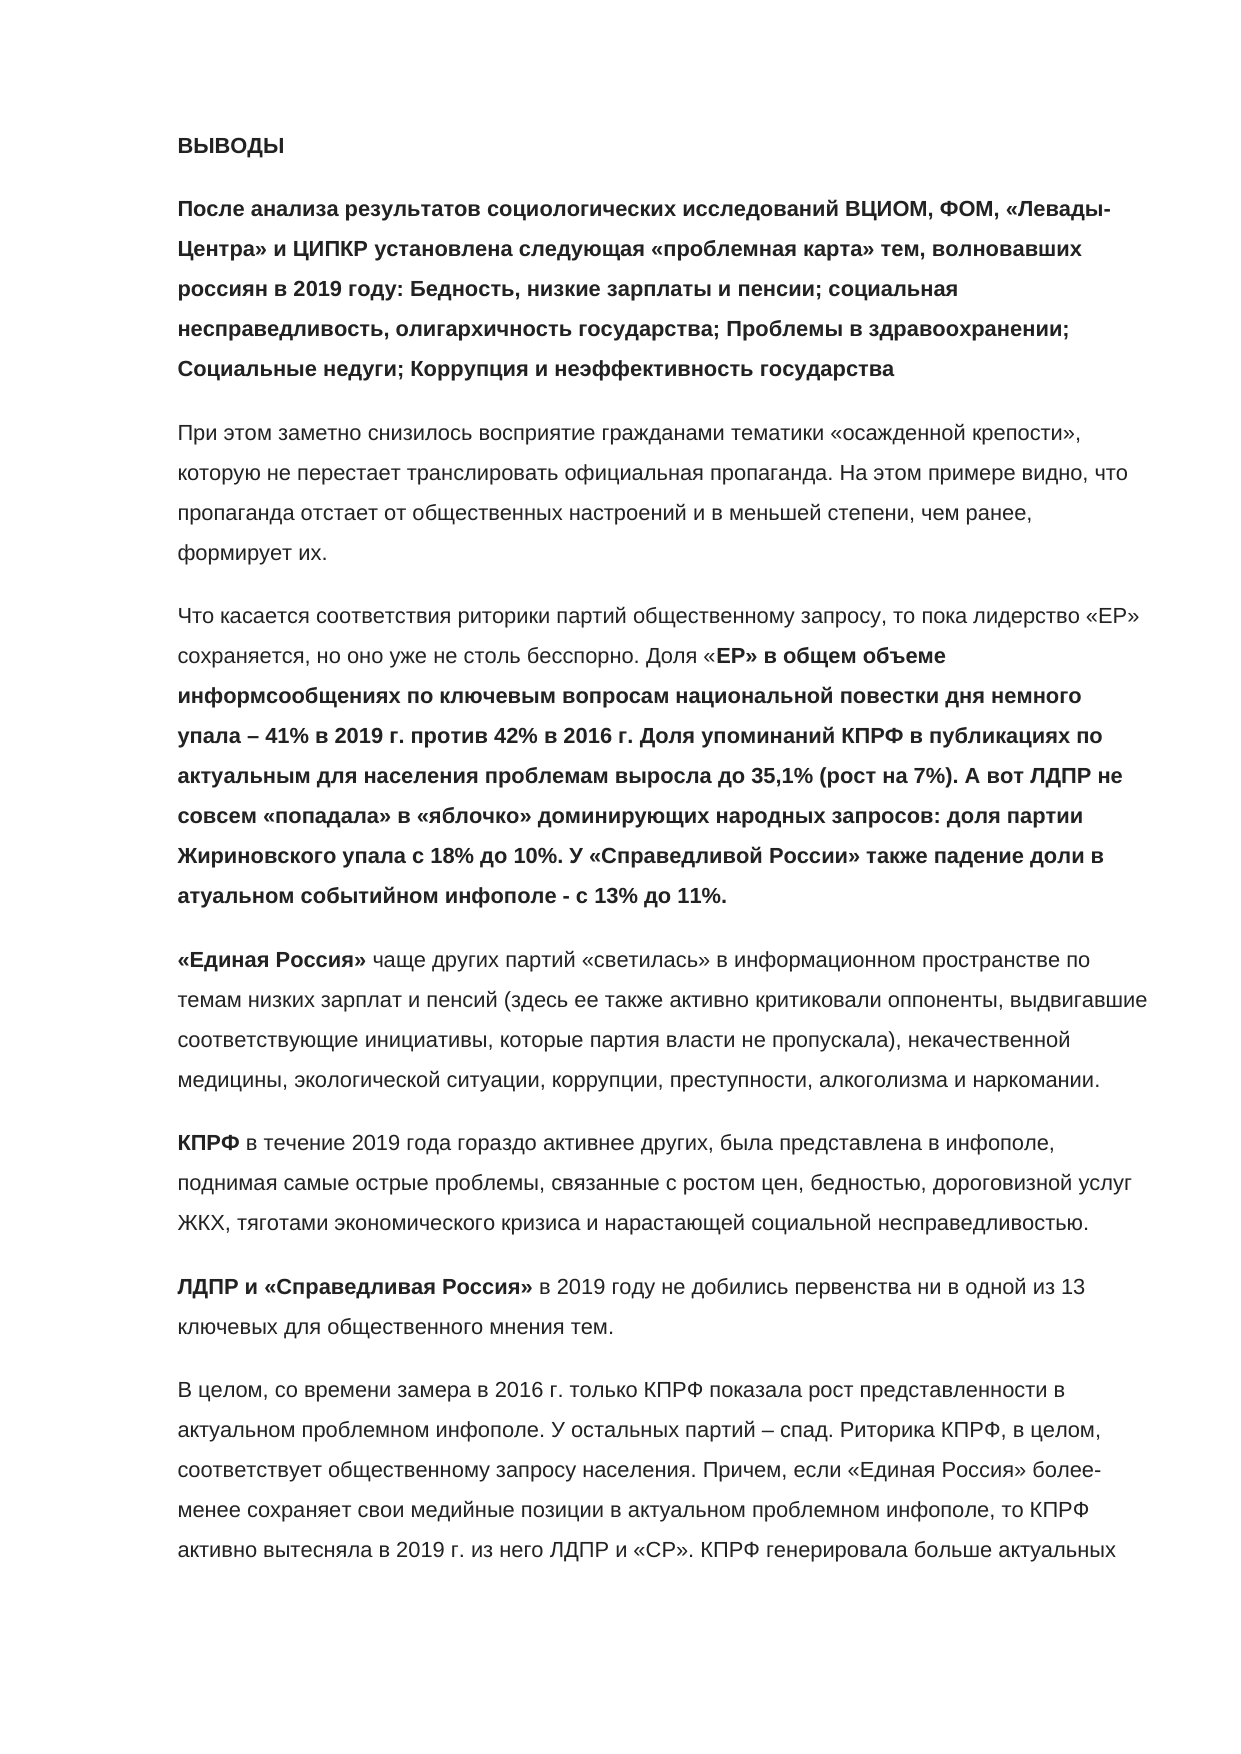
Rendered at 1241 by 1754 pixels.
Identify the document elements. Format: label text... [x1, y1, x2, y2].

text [177, 1362, 1152, 1562]
text ВЫВОДЫ [177, 118, 1152, 158]
text При этом заметно снизилось восприятие гражданами тематики «осажденной крепости», которую не перестает транслировать официальная пропаганда. На этом примере видно, что пропаганда отстает от общественных настроений и в меньшей степени, чем ранее, формирует их. [177, 405, 1152, 565]
text «Единая Россия» чаще других партий «светилась» в информационном пространстве по темам низких зарплат и пенсий (здесь ее также активно критиковали оппоненты, выдвигавшие соответствующие инициативы, которые партия власти не пропускала), некачественной медицины, экологической ситуации, коррупции, преступности, алкоголизма и наркомании. [177, 932, 1152, 1092]
text ЛДПР и «Справедливая Россия» в 2019 году не добились первенства ни в одной из 13 ключевых для общественного мнения тем. [177, 1259, 1152, 1339]
text После анализа результатов социологических исследований ВЦИОМ, ФОМ, «Левады-Центра» и ЦИПКР установлена следующая «проблемная карта» тем, волновавших россиян в 2019 году: Бедность, низкие зарплаты и пенсии; социальная несправедливость, олигархичность государства; Проблемы в здравоохранении; Социальные недуги; Коррупция и неэффективность государства [177, 182, 1152, 382]
text КПРФ в течение 2019 года гораздо активнее других, была представлена в инфополе, поднимая самые острые проблемы, связанные с ростом цен, бедностью, дороговизной услуг ЖКХ, тяготами экономического кризиса и нарастающей социальной несправедливостью. [177, 1115, 1152, 1235]
text Что касается соответствия риторики партий общественному запросу, то пока лидерство «ЕР» сохраняется, но оно уже не столь бесспорно. Доля «ЕР» в общем объеме информсообщениях по ключевым вопросам национальной повестки дня немного упала – 41% в 2019 г. против 42% в 2016 г. Доля упоминаний КПРФ в публикациях по актуальным для населения проблемам выросла до 35,1% (рост на 7%). А вот ЛДПР не совсем «попадала» в «яблочко» доминирующих народных запросов: доля партии Жириновского упала с 18% до 10%. У «Справедливой России» также падение доли в атуальном событийном инфополе - с 13% до 11%. [177, 588, 1152, 908]
